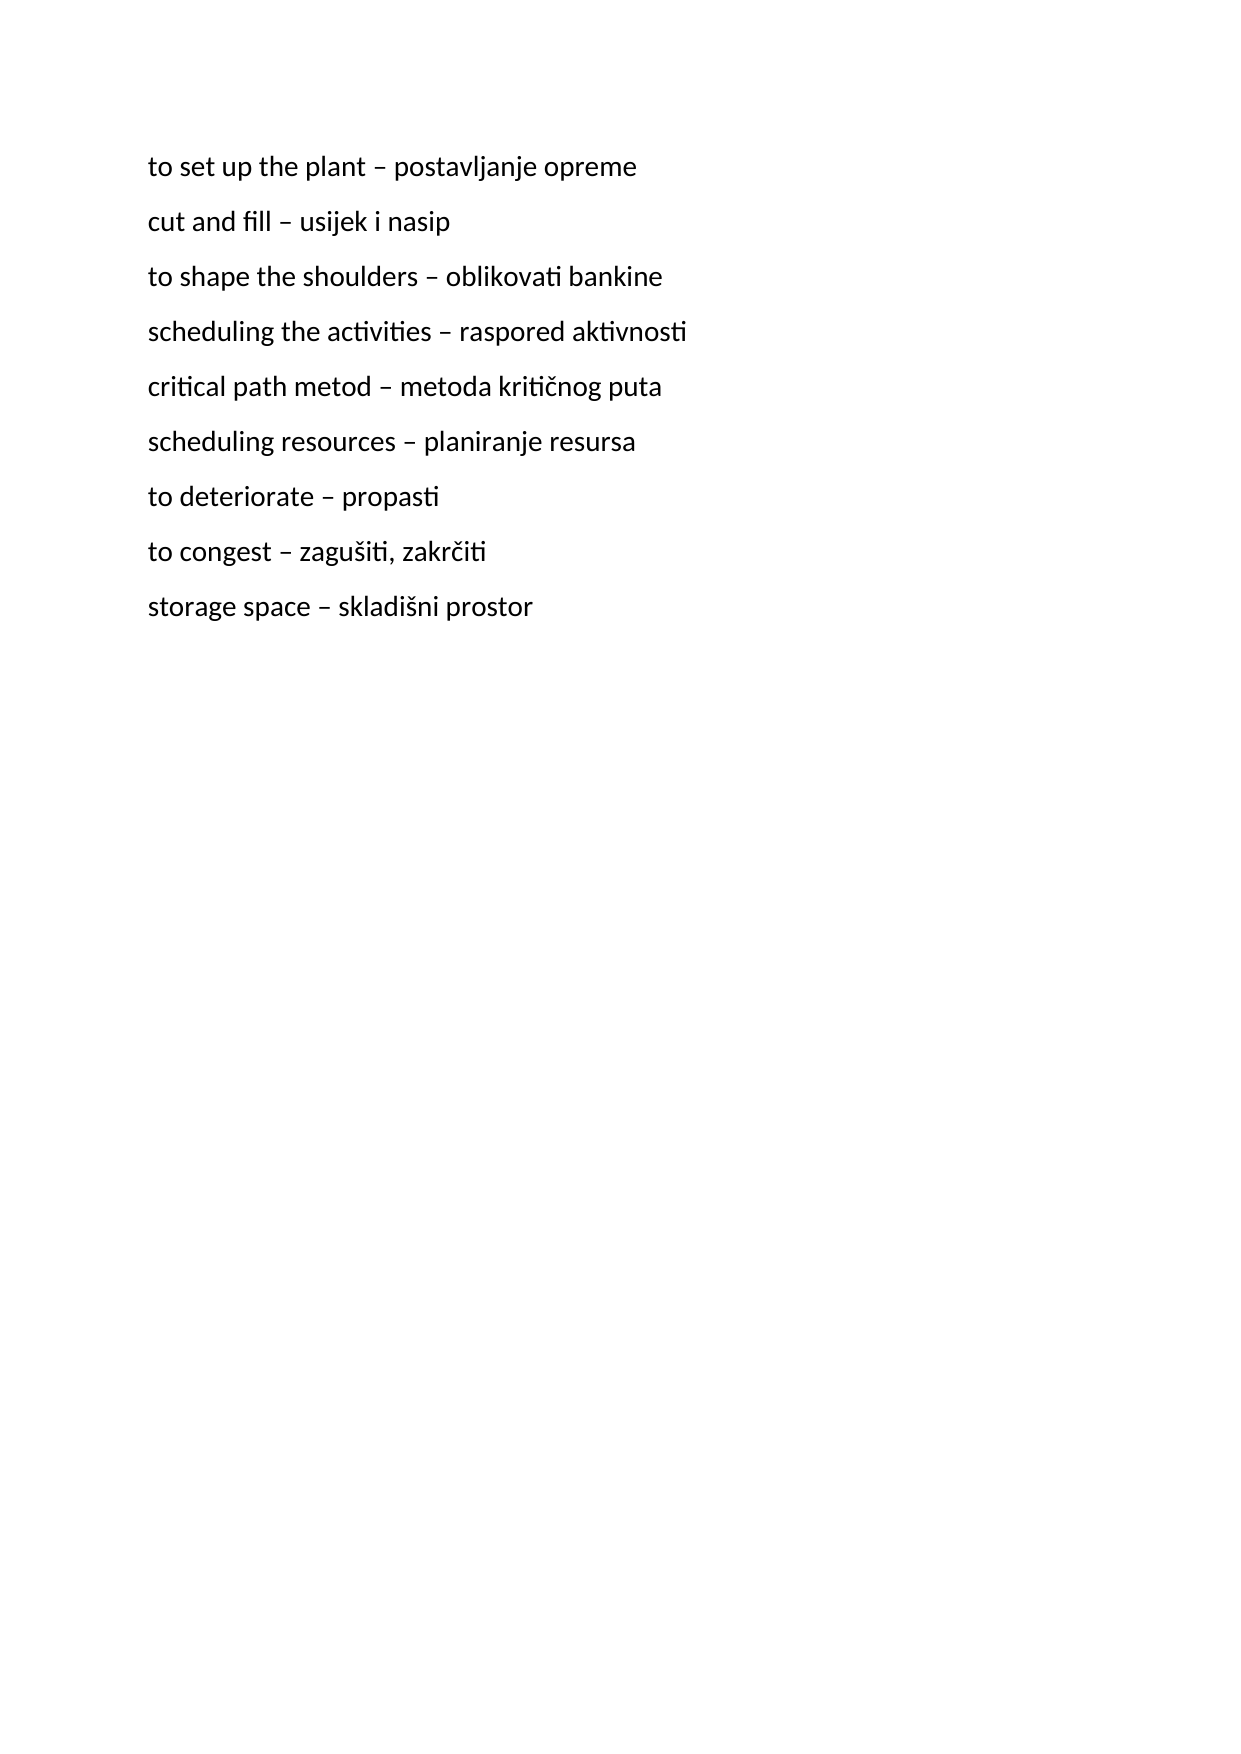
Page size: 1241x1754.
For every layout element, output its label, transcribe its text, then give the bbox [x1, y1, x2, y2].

text to deteriorate – propasti [148, 478, 1093, 514]
text to shape the shoulders – oblikovati bankine [148, 258, 1093, 293]
text to set up the plant – postavljanje opreme [148, 148, 1093, 183]
text storage space – skladišni prostor [148, 588, 1093, 624]
text scheduling resources – planiranje resursa [148, 423, 1093, 459]
text scheduling the activities – raspored aktivnosti [148, 313, 1093, 348]
text critical path metod – metoda kritičnog puta [148, 368, 1093, 404]
text cut and fill – usijek i nasip [148, 203, 1093, 238]
text to congest – zagušiti, zakrčiti [148, 533, 1093, 569]
